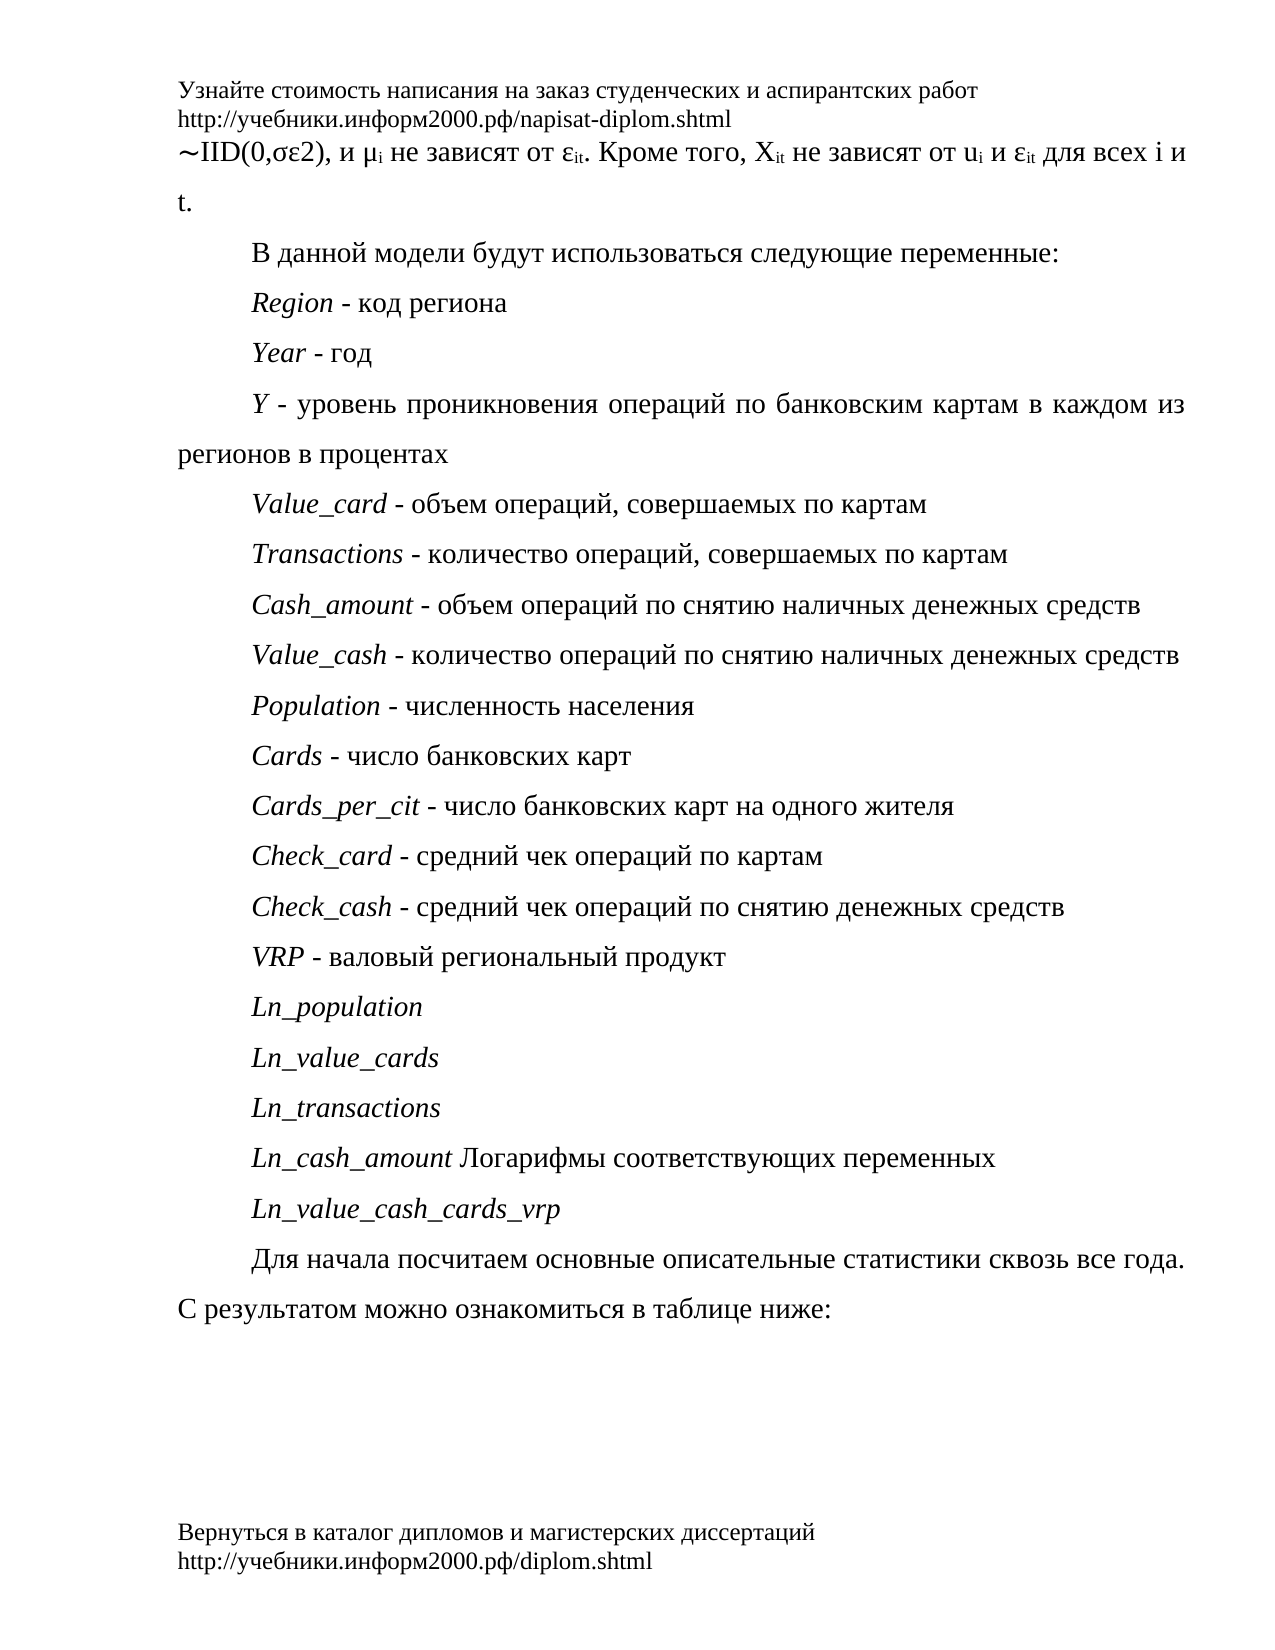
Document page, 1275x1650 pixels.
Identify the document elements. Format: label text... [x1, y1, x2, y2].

text Check_cash - средний чек операций по снятию денежных средств [177, 889, 1186, 922]
text Region - код региона [177, 285, 1186, 319]
text Value_cash - количество операций по снятию наличных денежных средств [177, 637, 1186, 671]
text Population - численность населения [177, 688, 1186, 721]
text В данной модели будут использоваться следующие переменные: [177, 235, 1186, 268]
text Ln_population [177, 989, 1186, 1023]
text Year - год [177, 335, 1186, 369]
text Cash_amount - объем операций по снятию наличных денежных средств [177, 587, 1186, 621]
text VRP - валовый региональный продукт [177, 939, 1186, 973]
text Ln_value_cards [177, 1040, 1186, 1073]
text Ln_transactions [177, 1090, 1186, 1124]
text Ln_value_cash_cards_vrp [177, 1191, 1186, 1224]
text Ln_cash_amount Логарифмы соответствующих переменных [177, 1140, 1186, 1174]
text Для начала посчитаем основные описательные статистики сквозь все года. С результатом можно ознакомиться в таблице ниже: [177, 1241, 1186, 1325]
text Y - уровень проникновения операций по банковским картам в каждом из регионов в процентах [177, 386, 1186, 469]
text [177, 132, 1186, 218]
text Transactions - количество операций, совершаемых по картам [177, 537, 1186, 570]
text Check_card - средний чек операций по картам [177, 838, 1186, 872]
text Cards - число банковских карт [177, 738, 1186, 771]
text Value_card - объем операций, совершаемых по картам [177, 486, 1186, 520]
text Cards_per_cit - число банковских карт на одного жителя [177, 788, 1186, 822]
